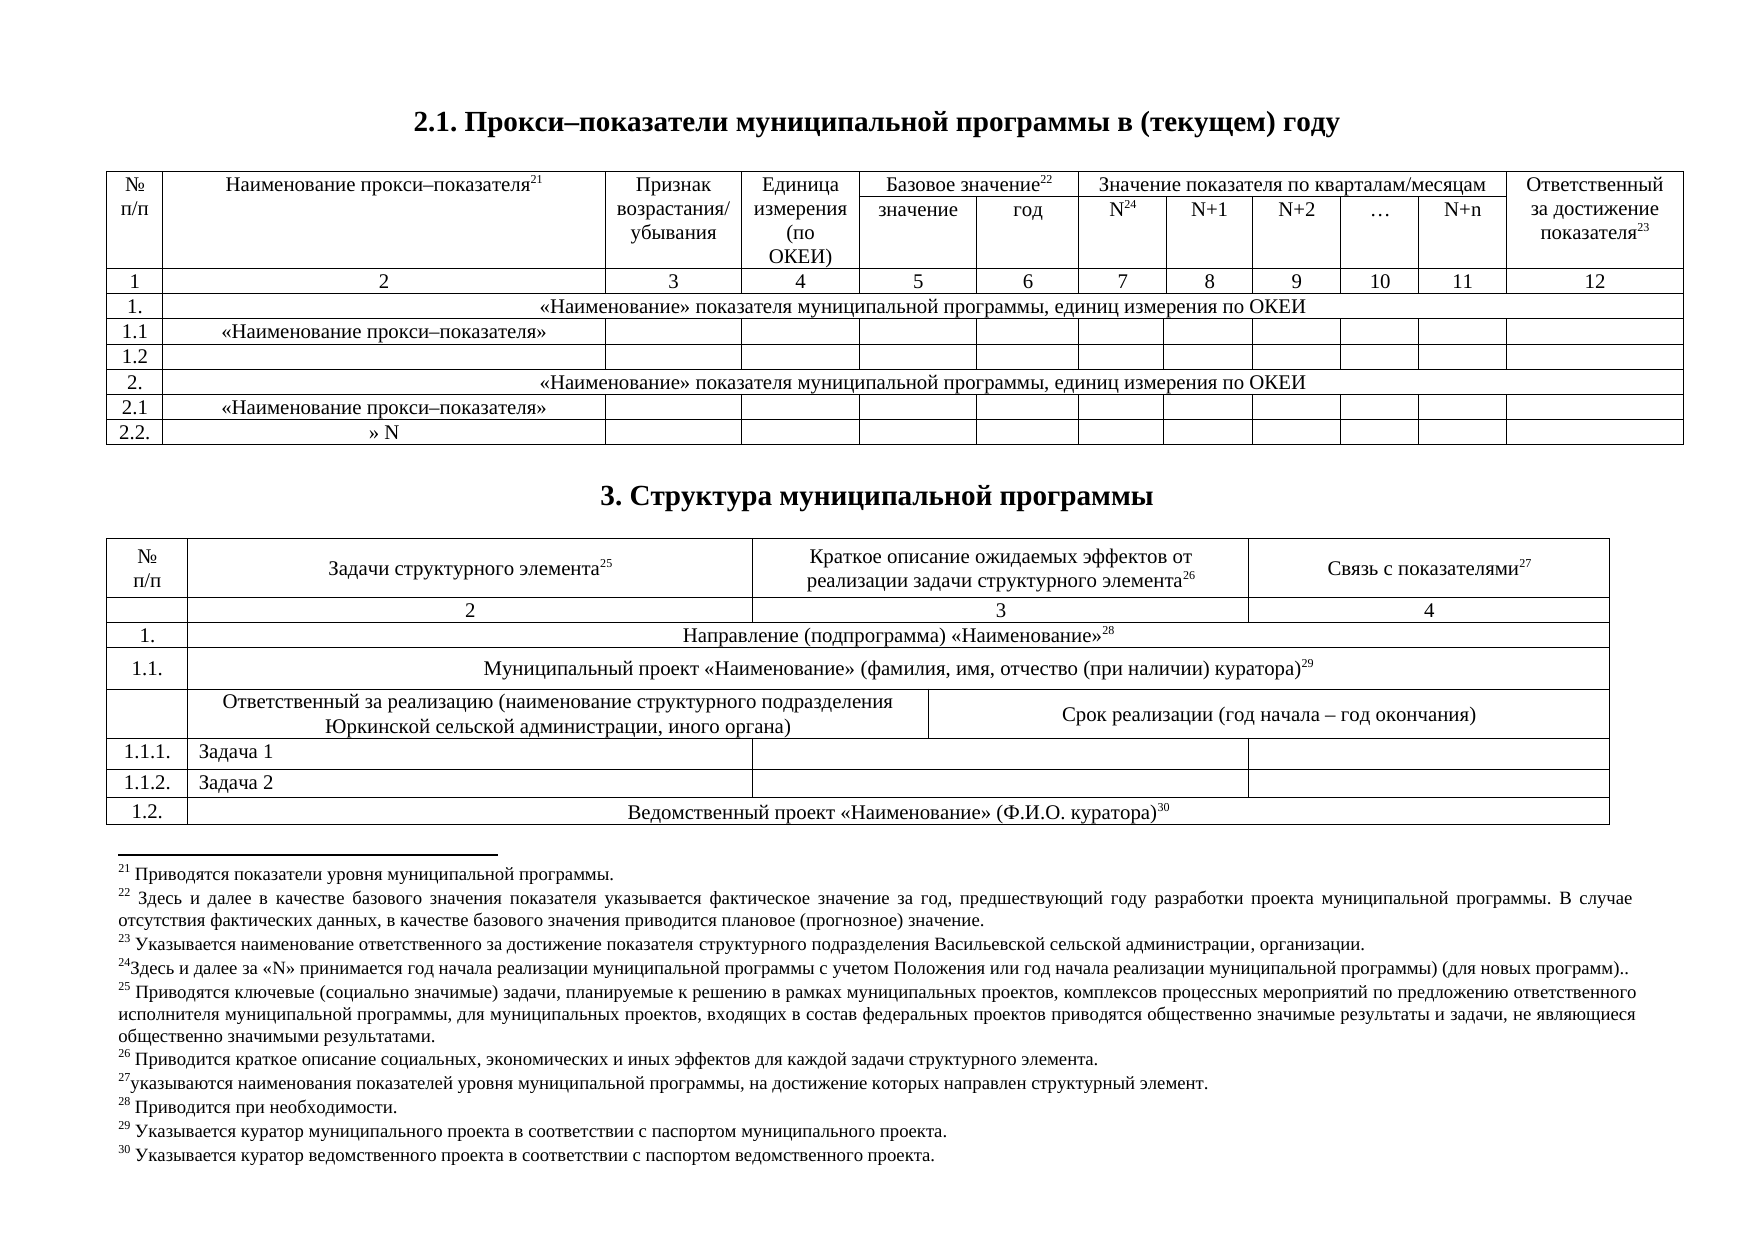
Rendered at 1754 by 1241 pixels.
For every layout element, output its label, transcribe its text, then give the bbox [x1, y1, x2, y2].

table_cell [1341, 345, 1418, 368]
table_cell Задача 2 [188, 770, 752, 797]
table_cell [1341, 319, 1418, 343]
table_cell [1079, 395, 1163, 419]
table_header Наименование прокси–показателя [163, 172, 605, 268]
table_header Единица измерения (по ОКЕИ) [742, 172, 859, 268]
table_cell [977, 420, 1078, 444]
table_cell [1249, 770, 1609, 797]
text 3. Структура муниципальной программы [118, 478, 1636, 512]
table_cell [606, 345, 741, 368]
table_cell » N [163, 420, 605, 444]
table_cell 2.2. [107, 420, 162, 444]
table_cell [742, 395, 859, 419]
table_cell «Наименование» показателя муниципальной программы, единиц измерения по ОКЕИ [163, 294, 1683, 318]
table_cell Ответственный за реализацию (наименование структурного подразделения Юркинской сельской администрации, иного органа) [188, 690, 928, 738]
table_cell N+1 [1167, 197, 1252, 268]
table_cell [1341, 395, 1418, 419]
table_cell [1079, 345, 1163, 368]
table_cell 1 [107, 269, 162, 293]
table_cell [1253, 319, 1340, 343]
table_cell [977, 395, 1078, 419]
table_cell [977, 345, 1078, 368]
table_cell [1164, 395, 1252, 419]
table_header Базовое значение [860, 172, 1078, 196]
table_header № п/п [107, 539, 187, 597]
table_cell [1164, 319, 1252, 343]
table_cell 10 [1341, 269, 1418, 293]
table_cell 1.2. [107, 798, 187, 824]
table_cell Муниципальный проект «Наименование» (фамилия, имя, отчество (при наличии) куратора) [188, 648, 1609, 688]
table_cell 11 [1419, 269, 1506, 293]
table_cell [1164, 420, 1252, 444]
table_cell [1507, 420, 1683, 444]
table_cell 1.1 [107, 319, 162, 343]
table_cell 9 [1253, 269, 1340, 293]
table_cell 1.1. [107, 648, 187, 688]
table_cell 1.1.2. [107, 770, 187, 797]
table_cell «Наименование» показателя муниципальной программы, единиц измерения по ОКЕИ [163, 370, 1683, 394]
table_cell [163, 345, 605, 368]
table_cell N [1079, 197, 1166, 268]
table_cell [977, 319, 1078, 343]
table_cell 3 [606, 269, 741, 293]
table_cell [860, 345, 976, 368]
table_cell 8 [1167, 269, 1252, 293]
table_cell 4 [1249, 598, 1609, 622]
table_header Признак возрастания/ убывания [606, 172, 741, 268]
table_cell [742, 319, 859, 343]
table_cell 1. [107, 294, 162, 318]
table_cell [742, 420, 859, 444]
table_cell 1.2 [107, 345, 162, 368]
table_cell 5 [860, 269, 976, 293]
table_cell [1249, 739, 1609, 769]
table_cell [107, 690, 187, 738]
table_cell «Наименование прокси–показателя» [163, 395, 605, 419]
table_cell [753, 770, 1248, 797]
table_cell 1.1.1. [107, 739, 187, 769]
table_header Значение показателя по кварталам/месяцам [1079, 172, 1506, 196]
table_cell [1079, 319, 1163, 343]
table_cell [742, 345, 859, 368]
table_cell 2.1 [107, 395, 162, 419]
table_cell Ведомственный проект «Наименование» (Ф.И.О. куратора) [188, 798, 1609, 824]
table_cell 2 [163, 269, 605, 293]
table_cell год [977, 197, 1078, 268]
table_cell [1419, 319, 1506, 343]
table_cell [1507, 395, 1683, 419]
table_cell [1341, 420, 1418, 444]
table_cell [1164, 345, 1252, 368]
table_cell 2 [188, 598, 752, 622]
table_header Связь с показателями [1249, 539, 1609, 597]
table_cell «Наименование прокси–показателя» [163, 319, 605, 343]
table_cell [1253, 345, 1340, 368]
table_cell [1419, 420, 1506, 444]
table_cell N+n [1419, 197, 1506, 268]
table_cell Задача 1 [188, 739, 752, 769]
table_cell 1. [107, 623, 187, 647]
table_cell 6 [977, 269, 1078, 293]
table_cell [1507, 319, 1683, 343]
table_cell N+2 [1253, 197, 1340, 268]
table_cell [860, 395, 976, 419]
table_cell [606, 420, 741, 444]
table_cell [1419, 345, 1506, 368]
table_cell [1079, 420, 1163, 444]
table_cell 12 [1507, 269, 1683, 293]
table_header № п/п [107, 172, 162, 268]
table_cell [1419, 395, 1506, 419]
table_cell … [1341, 197, 1418, 268]
table_cell Срок реализации (год начала – год окончания) [929, 690, 1609, 738]
table_cell [606, 319, 741, 343]
table_header Задачи структурного элемента [188, 539, 752, 597]
table_header Краткое описание ожидаемых эффектов от реализации задачи структурного элемента [753, 539, 1248, 597]
text 2.1. Прокси–показатели муниципальной программы в (текущем) году [118, 104, 1636, 137]
table_cell [1253, 395, 1340, 419]
table_cell 7 [1079, 269, 1166, 293]
table_cell Направление (подпрограмма) «Наименование» [188, 623, 1609, 647]
table_cell [1253, 420, 1340, 444]
table_cell [860, 420, 976, 444]
table_cell [753, 739, 1248, 769]
table_cell значение [860, 197, 976, 268]
table_cell [107, 598, 187, 622]
table_cell [860, 319, 976, 343]
table_cell [606, 395, 741, 419]
table_cell 4 [742, 269, 859, 293]
table_cell [1507, 345, 1683, 368]
table_cell 3 [753, 598, 1248, 622]
table_header Ответственный за достижение показателя [1507, 172, 1683, 268]
table_cell 2. [107, 370, 162, 394]
